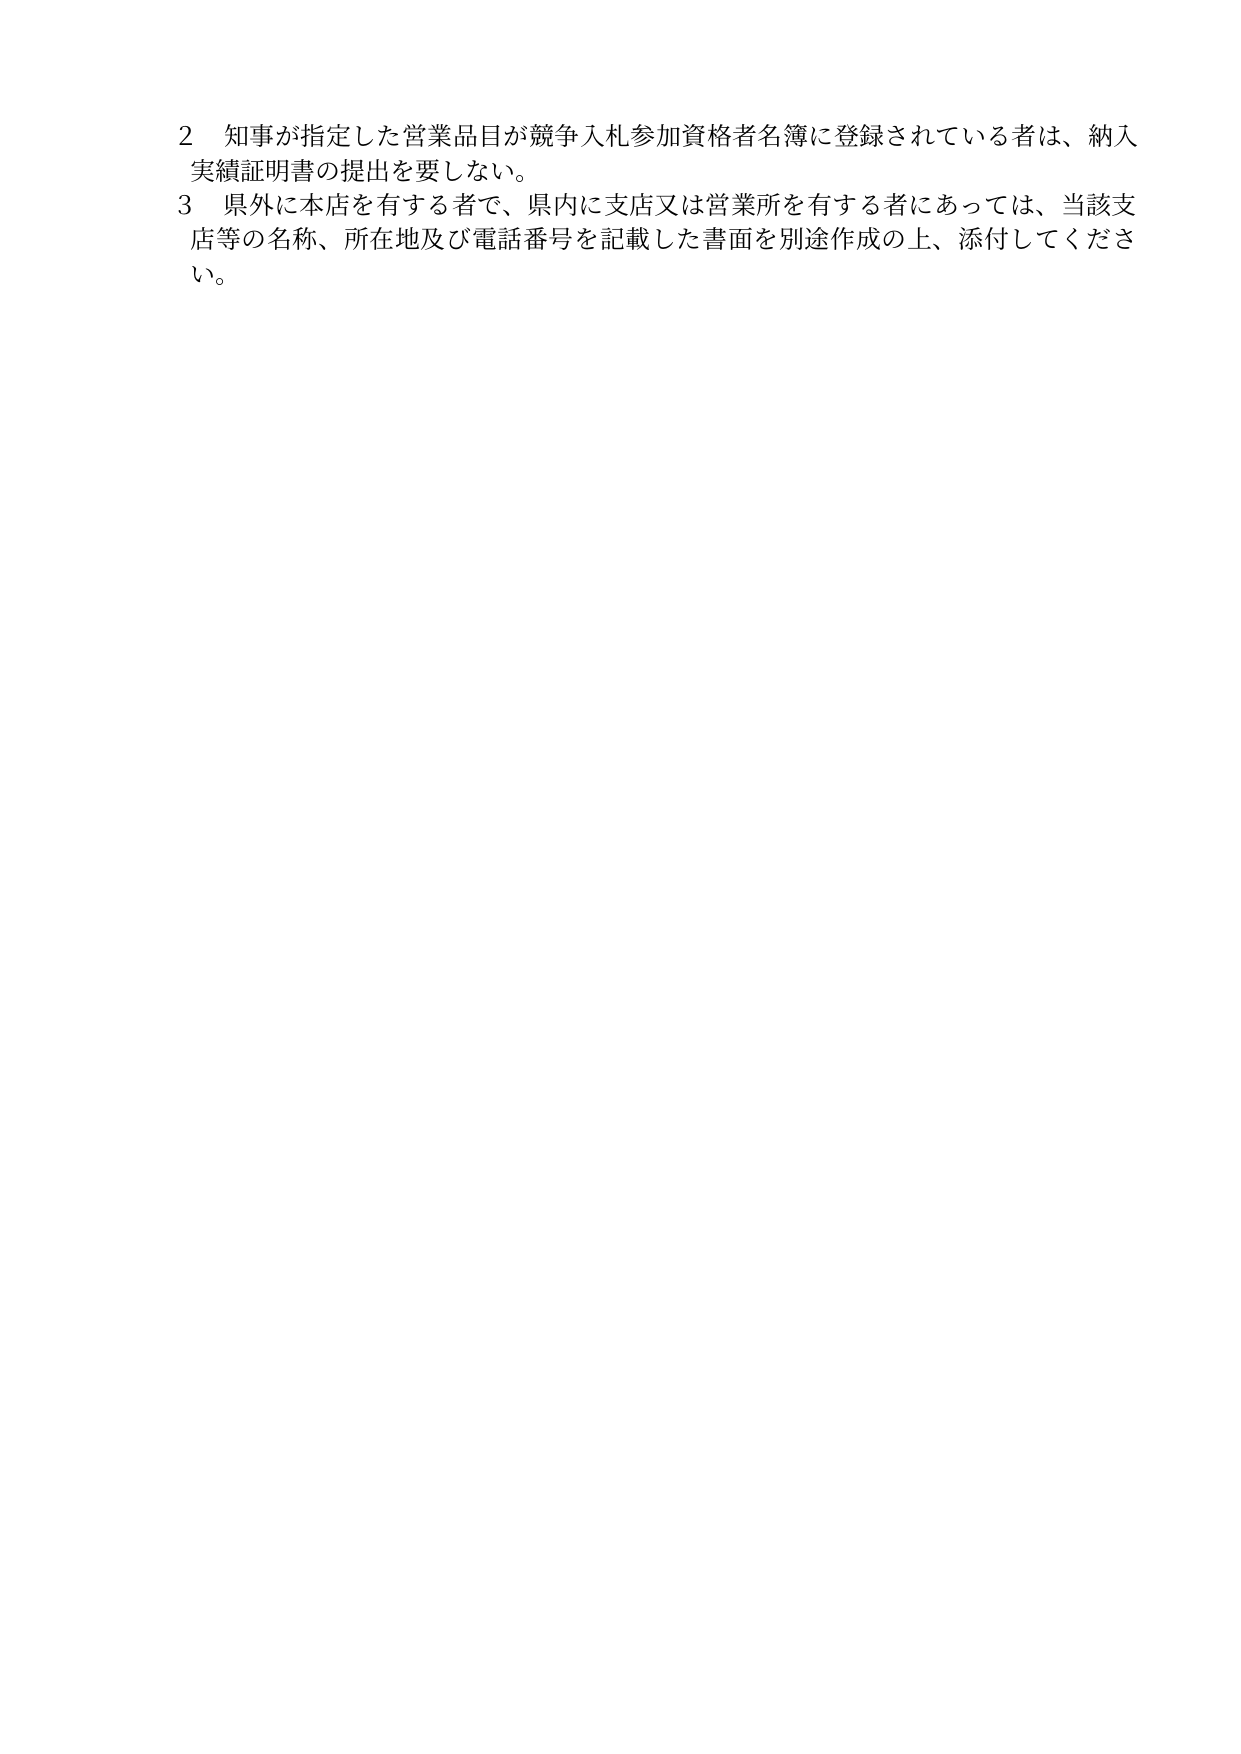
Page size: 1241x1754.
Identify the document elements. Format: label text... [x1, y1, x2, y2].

text ３ 県外に本店を有する者で、県内に支店又は営業所を有する者にあっては、当該支店等の名称、所在地及び電話番号を記載した書面を別途作成の上、添付してください。 [173, 187, 1140, 290]
text ２ 知事が指定した営業品目が競争入札参加資格者名簿に登録されている者は、納入実績証明書の提出を要しない。 [148, 118, 1140, 187]
